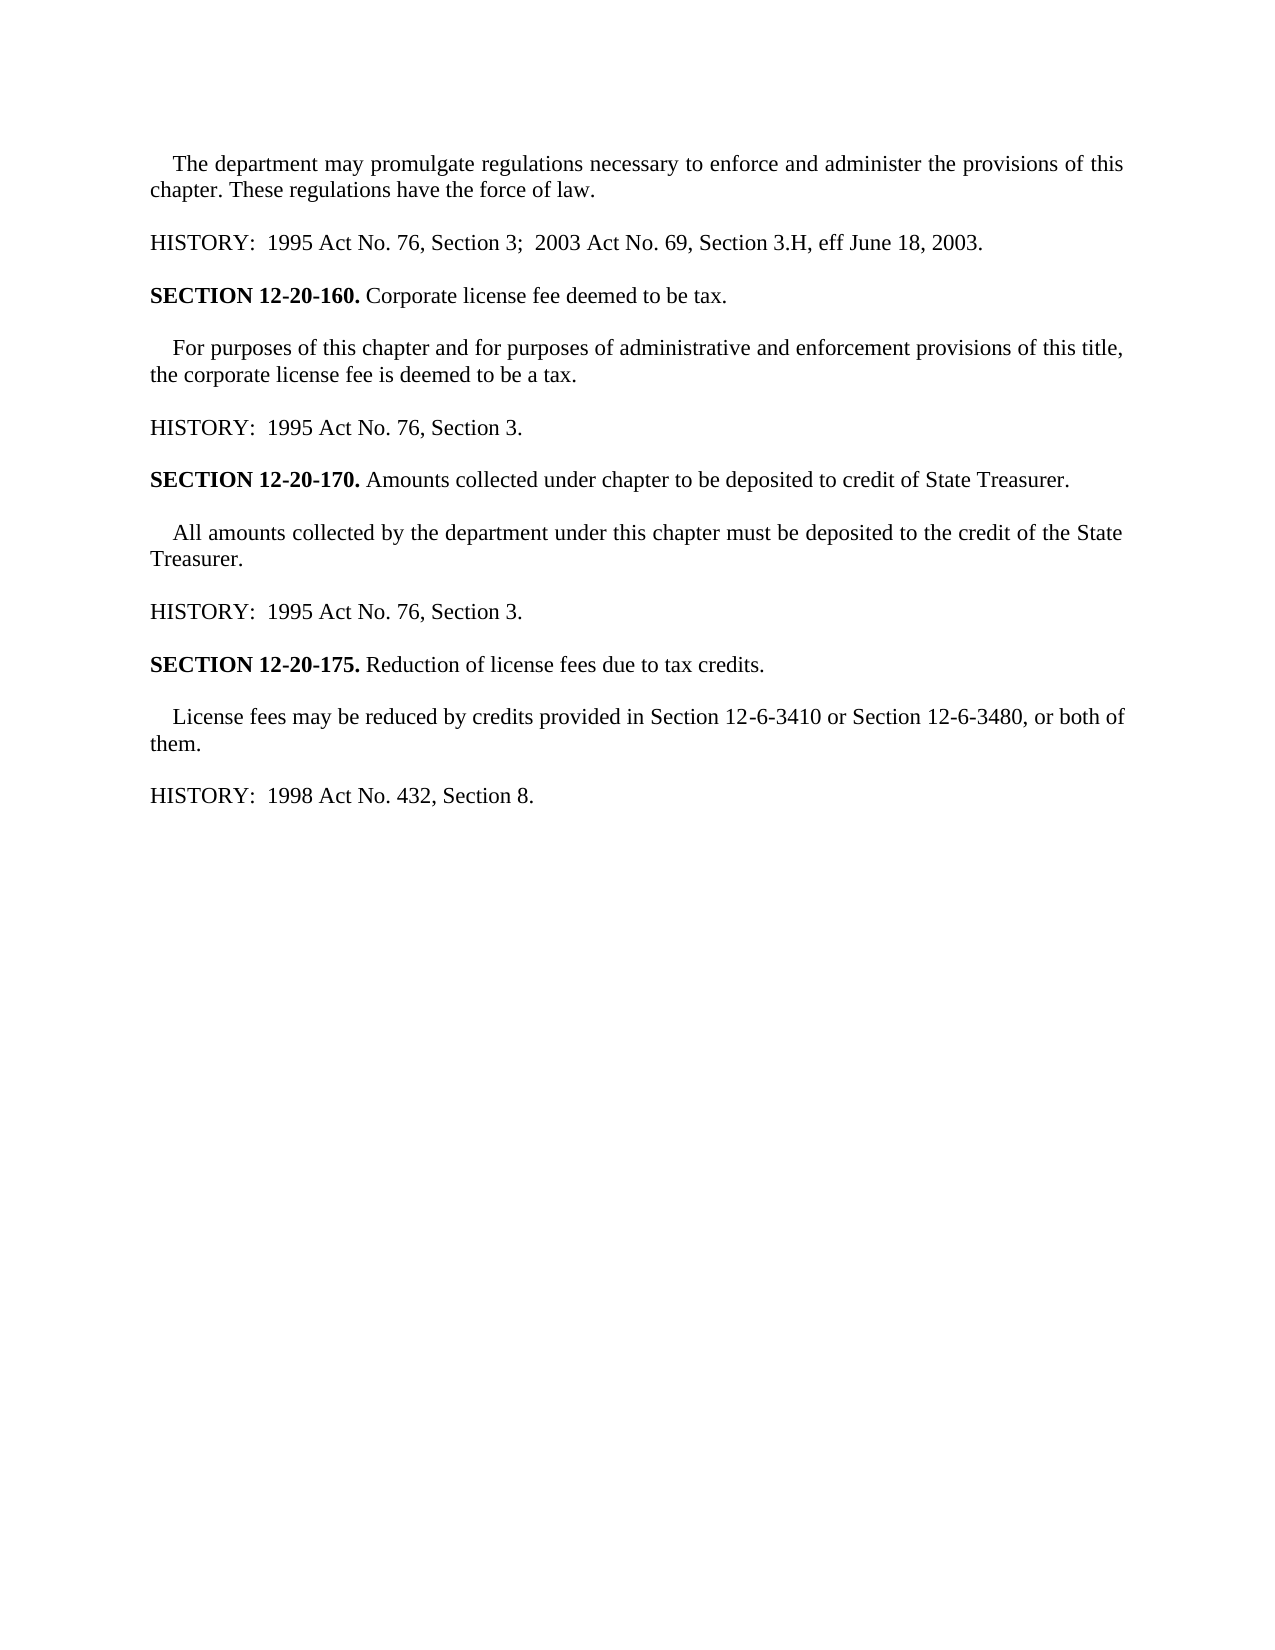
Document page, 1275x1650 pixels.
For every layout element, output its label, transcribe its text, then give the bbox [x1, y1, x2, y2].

text SECTION 12-20-160. Corporate license fee deemed to be tax. [150, 282, 1125, 308]
text For purposes of this chapter and for purposes of administrative and enforcement provisions of this title, the corporate license fee is deemed to be a tax. [150, 334, 1125, 387]
text SECTION 12-20-170. Amounts collected under chapter to be deposited to credit of State Treasurer. [150, 466, 1125, 493]
text HISTORY: 1995 Act No. 76, Section 3. [150, 598, 1125, 624]
text All amounts collected by the department under this chapter must be deposited to the credit of the State Treasurer. [150, 519, 1125, 572]
text HISTORY: 1995 Act No. 76, Section 3; 2003 Act No. 69, Section 3.H, eff June 18, 2003. [150, 229, 1125, 255]
text HISTORY: 1995 Act No. 76, Section 3. [150, 413, 1125, 440]
text SECTION 12-20-175. Reduction of license fees due to tax credits. [150, 651, 1125, 677]
text The department may promulgate regulations necessary to enforce and administer the provisions of this chapter. These regulations have the force of law. [150, 150, 1125, 203]
text License fees may be reduced by credits provided in Section 12-6-3410 or Section 12-6-3480, or both of them. [150, 703, 1125, 756]
text HISTORY: 1998 Act No. 432, Section 8. [150, 782, 1125, 809]
